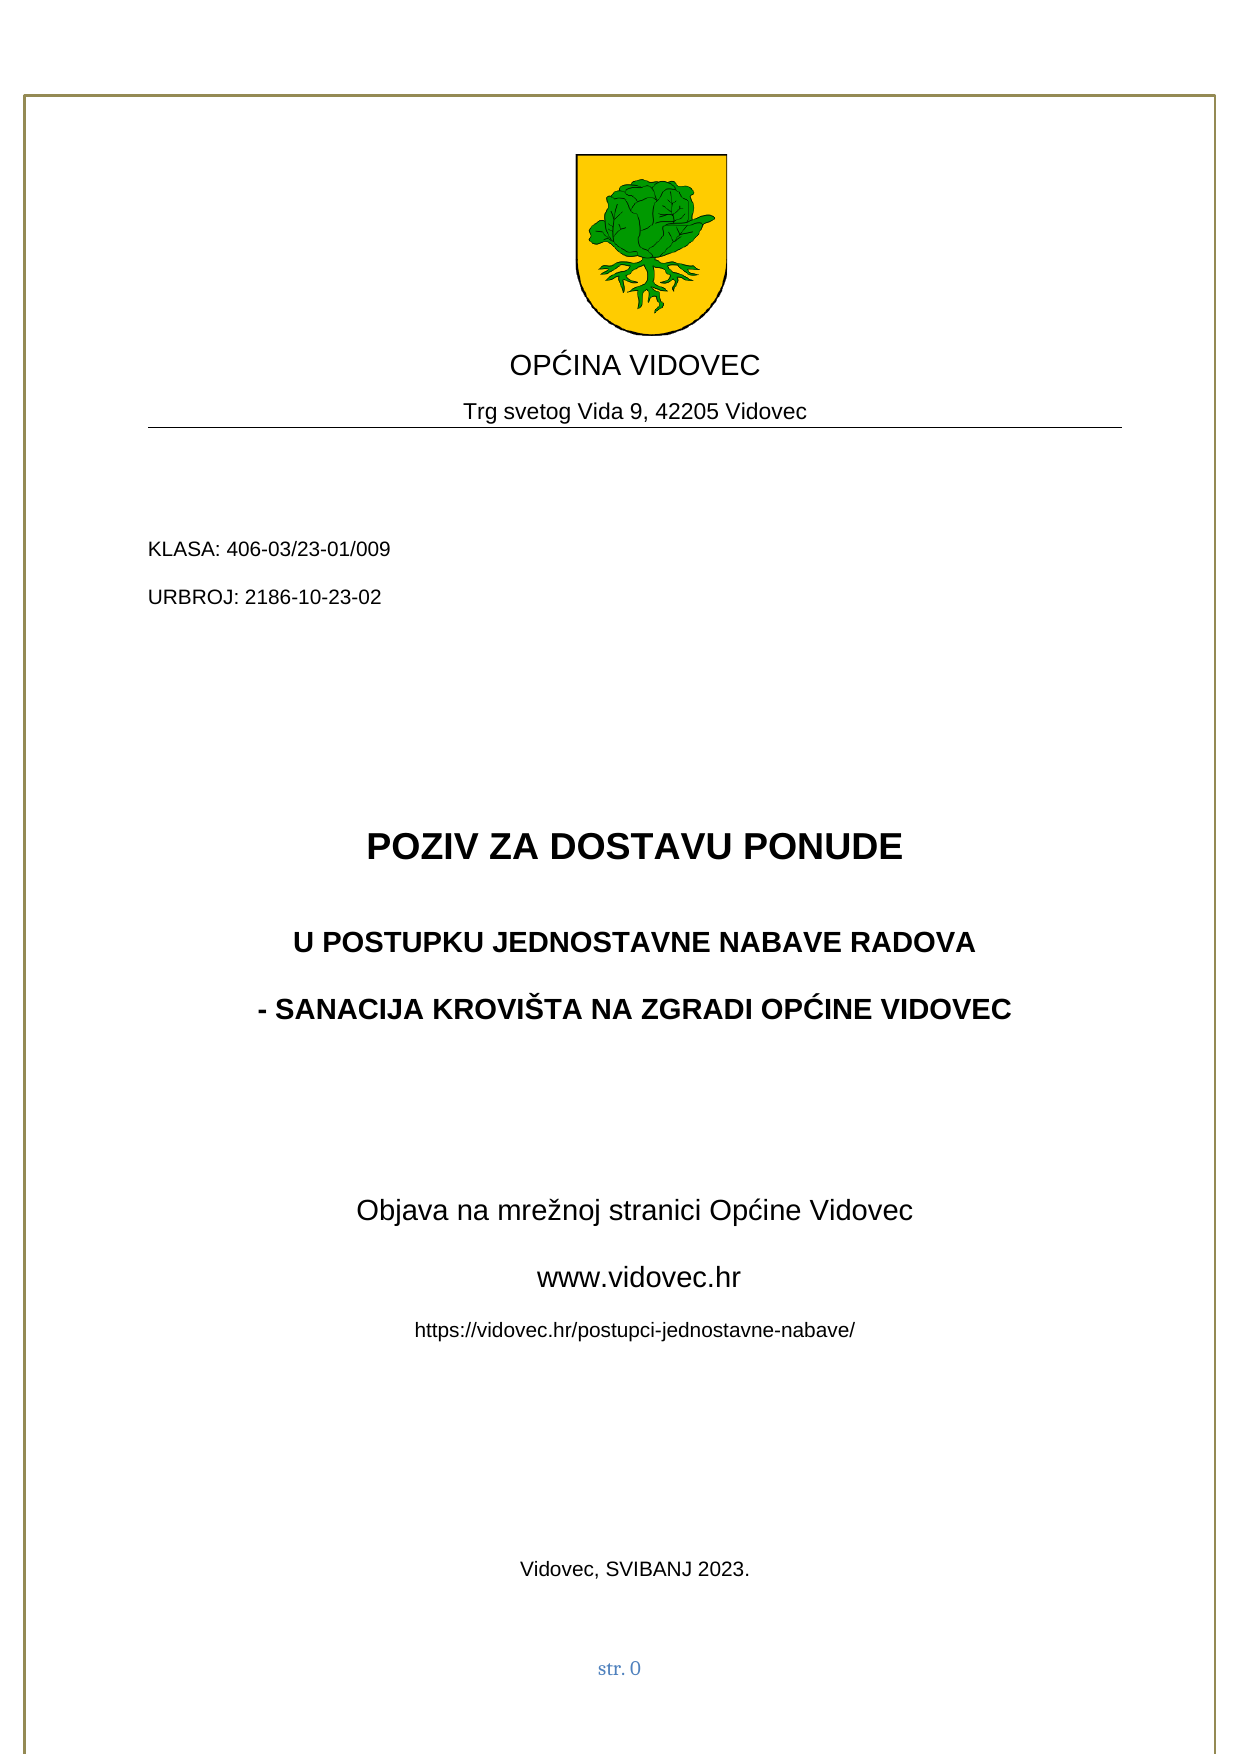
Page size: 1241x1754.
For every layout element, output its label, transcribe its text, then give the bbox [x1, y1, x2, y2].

text OPĆINA VIDOVEC [148, 348, 1122, 381]
text U POSTUPKU JEDNOSTAVNE NABAVE RADOVA [148, 925, 1122, 958]
text Objava na mrežnoj stranici Općine Vidovec [148, 1193, 1122, 1227]
text www.vidovec.hr [148, 1260, 1122, 1294]
picture [575, 154, 728, 336]
text URBROJ: 2186-10-23-02 [148, 584, 1122, 608]
text - SANACIJA KROVIŠTA NA ZGRADI OPĆINE VIDOVEC [148, 992, 1122, 1025]
text Trg svetog Vida 9, 42205 Vidovec [148, 398, 1122, 427]
text Vidovec, SVIBANJ 2023. [148, 1557, 1122, 1581]
text KLASA: 406-03/23-01/009 [148, 537, 1122, 561]
text POZIV ZA DOSTAVU PONUDE [148, 824, 1122, 867]
text https://vidovec.hr/postupci-jednostavne-nabave/ [148, 1318, 1122, 1342]
